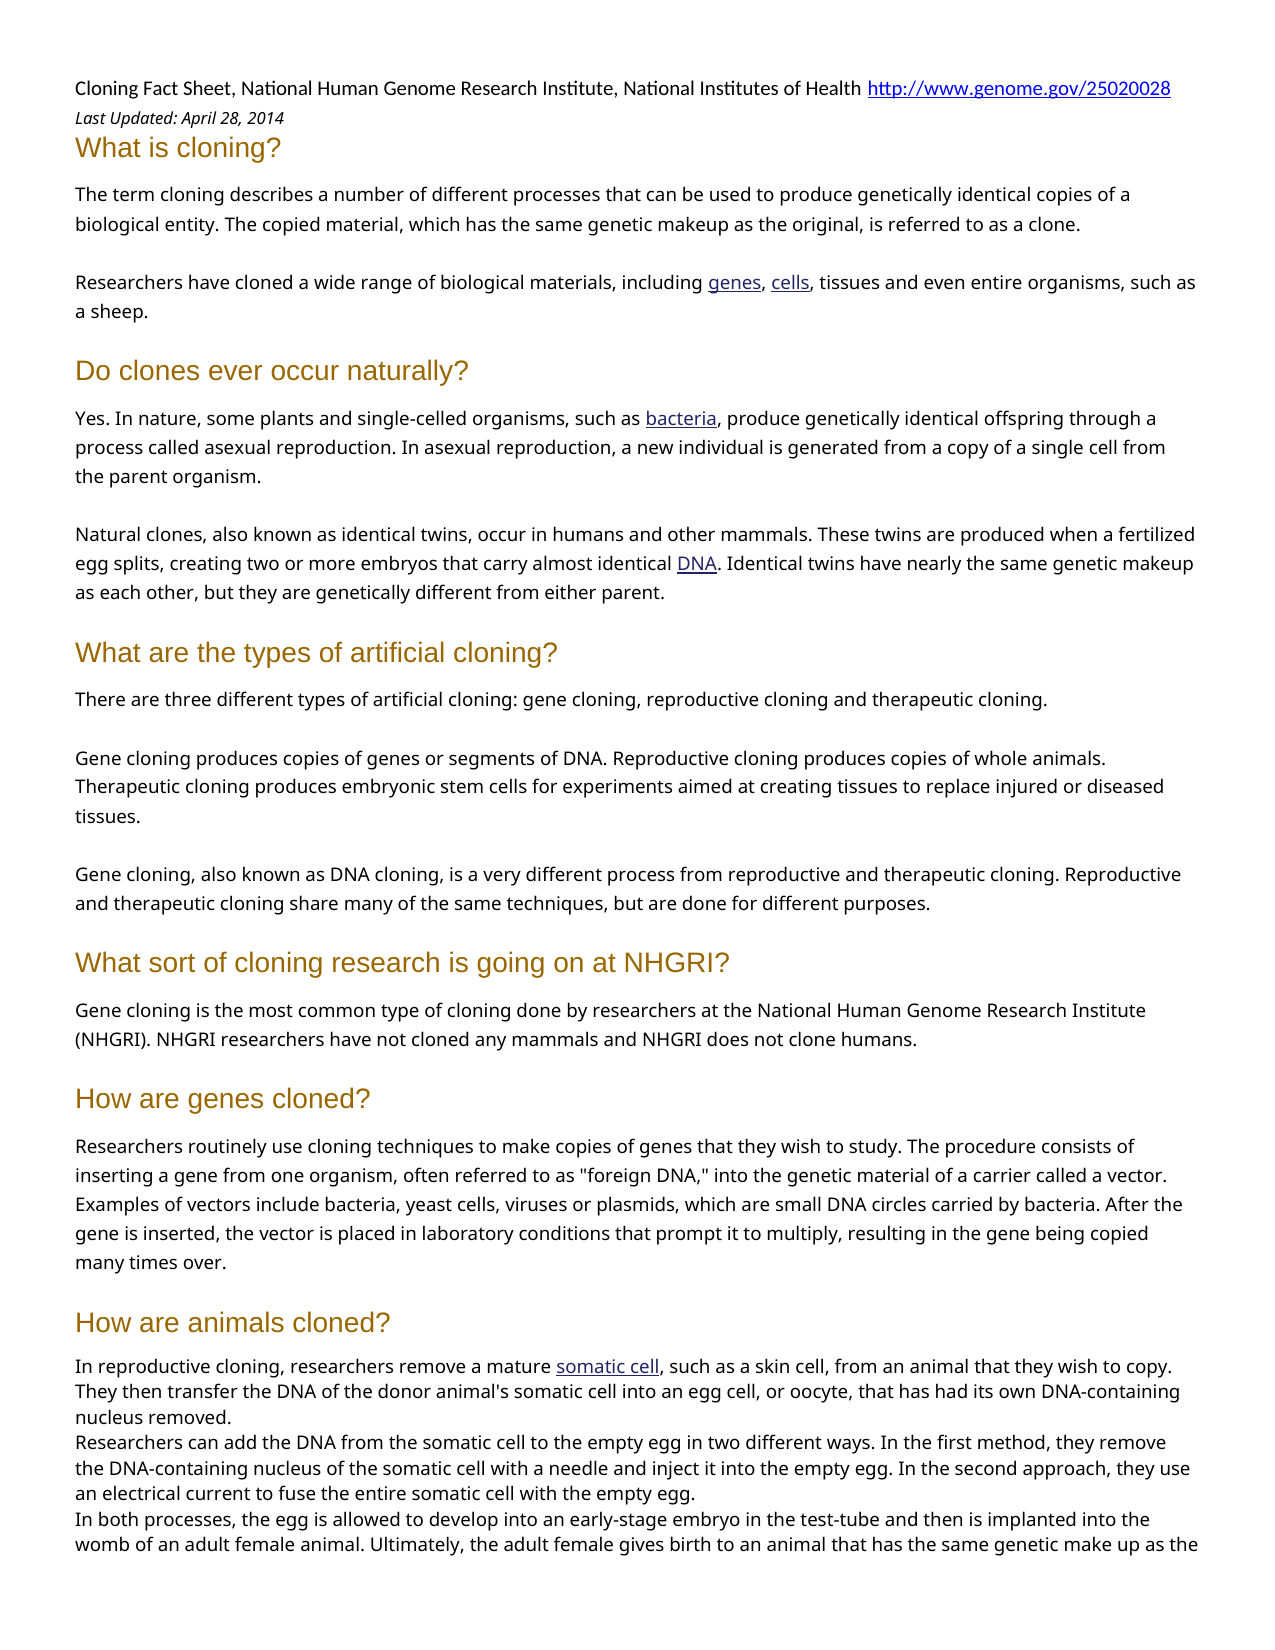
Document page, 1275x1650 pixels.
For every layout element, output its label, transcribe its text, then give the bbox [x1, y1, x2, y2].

text Yes. In nature, some plants and single-celled organisms, such as bacteria, produce genetically identical offspring through a process called asexual reproduction. In asexual reproduction, a new individual is generated from a copy of a single cell from the parent organism. [75, 402, 1200, 489]
text How are genes cloned? [75, 1081, 1200, 1115]
text There are three different types of artificial cloning: gene cloning, reproductive cloning and therapeutic cloning. [75, 683, 1200, 712]
text What is cloning? [75, 129, 1200, 163]
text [75, 1353, 1200, 1557]
text Natural clones, also known as identical twins, occur in humans and other mammals. These twins are produced when a fertilized egg splits, creating two or more embryos that carry almost identical DNA. Identical twins have nearly the same genetic makeup as each other, but they are genetically different from either parent. [75, 518, 1200, 605]
text Researchers have cloned a wide range of biological materials, including genes, cells, tissues and even entire organisms, such as a sheep. [75, 266, 1200, 324]
text How are animals cloned? [75, 1304, 1200, 1338]
text What are the types of artificial cloning? [75, 634, 1200, 668]
text Gene cloning produces copies of genes or segments of DNA. Reproductive cloning produces copies of whole animals. Therapeutic cloning produces embryonic stem cells for experiments aimed at creating tissues to replace injured or diseased tissues. [75, 741, 1200, 828]
text Gene cloning is the most common type of cloning done by researchers at the National Human Genome Research Institute (NHGRI). NHGRI researchers have not cloned any mammals and NHGRI does not clone humans. [75, 994, 1200, 1052]
text Gene cloning, also known as DNA cloning, is a very different process from reproductive and therapeutic cloning. Reproductive and therapeutic cloning share many of the same techniques, but are done for different purposes. [75, 858, 1200, 916]
text Do clones ever occur naturally? [75, 353, 1200, 387]
text The term cloning describes a number of different processes that can be used to produce genetically identical copies of a biological entity. The copied material, which has the same genetic makeup as the original, is referred to as a clone. [75, 178, 1200, 236]
text Researchers routinely use cloning techniques to make copies of genes that they wish to study. The procedure consists of inserting a gene from one organism, often referred to as "foreign DNA," into the genetic material of a carrier called a vector. Examples of vectors include bacteria, yeast cells, viruses or plasmids, which are small DNA circles carried by bacteria. After the gene is inserted, the vector is placed in laboratory conditions that prompt it to multiply, resulting in the gene being copied many times over. [75, 1130, 1200, 1275]
text What sort of cloning research is going on at NHGRI? [75, 945, 1200, 979]
